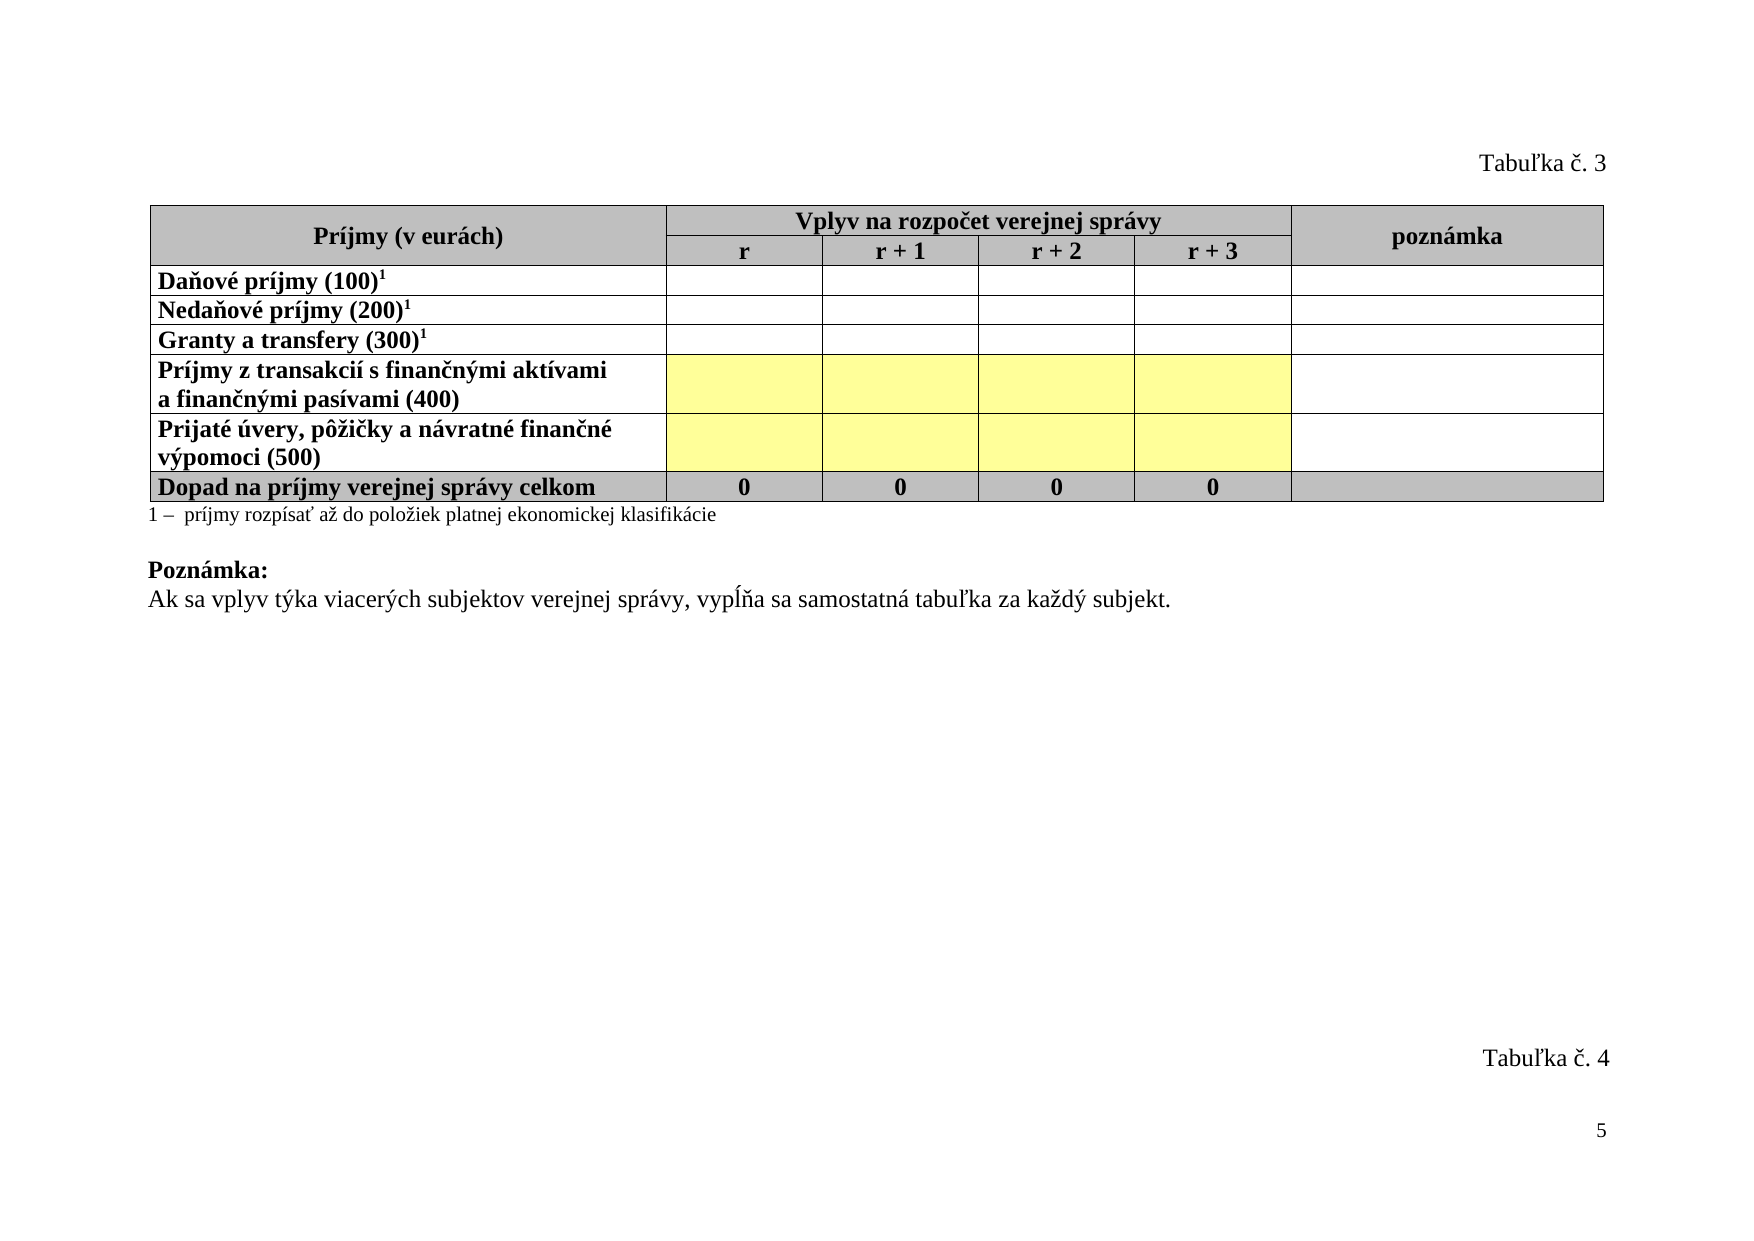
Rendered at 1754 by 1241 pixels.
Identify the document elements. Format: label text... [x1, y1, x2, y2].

table_cell [1292, 472, 1603, 501]
text 1 – príjmy rozpísať až do položiek platnej ekonomickej klasifikácie [148, 502, 1606, 526]
table_cell r + 3 [1135, 236, 1291, 265]
table_cell [1135, 296, 1291, 324]
table_cell [823, 414, 978, 471]
table_cell [1292, 296, 1603, 324]
table_cell [823, 296, 978, 324]
text Tabuľka č. 3 [148, 148, 1606, 176]
table_cell Nedaňové príjmy (200)1 [151, 296, 666, 324]
table_cell [667, 296, 822, 324]
text Tabuľka č. 4 [148, 1043, 1609, 1072]
table_cell 0 [823, 472, 978, 501]
table_cell [1292, 266, 1603, 294]
table_cell [979, 355, 1134, 413]
table_cell [1292, 355, 1603, 413]
table_cell [1135, 355, 1291, 413]
table_cell [667, 355, 822, 413]
table_cell Dopad na príjmy verejnej správy celkom [151, 472, 666, 501]
table_cell Prijaté úvery, pôžičky a návratné finančné výpomoci (500) [151, 414, 666, 471]
table_header poznámka [1292, 206, 1603, 265]
table_cell 0 [667, 472, 822, 501]
table_header Príjmy (v eurách) [151, 206, 666, 265]
table_cell r + 2 [979, 236, 1134, 265]
table_cell [979, 266, 1134, 294]
table_cell [1135, 325, 1291, 354]
table_cell [823, 325, 978, 354]
table_cell 0 [979, 472, 1134, 501]
table_cell [823, 355, 978, 413]
table_cell [667, 325, 822, 354]
table_cell [979, 325, 1134, 354]
table_cell [1135, 414, 1291, 471]
table_cell 0 [1135, 472, 1291, 501]
table_cell [1292, 414, 1603, 471]
table_cell [667, 414, 822, 471]
table_cell Daňové príjmy (100)1 [151, 266, 666, 294]
text Poznámka: [148, 555, 1606, 584]
table_cell r [667, 236, 822, 265]
table_header Vplyv na rozpočet verejnej správy [667, 206, 1291, 235]
table_cell [823, 266, 978, 294]
table_cell Príjmy z transakcií s finančnými aktívami a finančnými pasívami (400) [151, 355, 666, 413]
table_cell [667, 266, 822, 294]
table_cell [979, 296, 1134, 324]
text Ak sa vplyv týka viacerých subjektov verejnej správy, vypĺňa sa samostatná tabuľka za každý subjekt. [148, 584, 1606, 612]
table_cell r + 1 [823, 236, 978, 265]
table_cell [1292, 325, 1603, 354]
table_cell [1135, 266, 1291, 294]
table_cell Granty a transfery (300)1 [151, 325, 666, 354]
table_cell [979, 414, 1134, 471]
